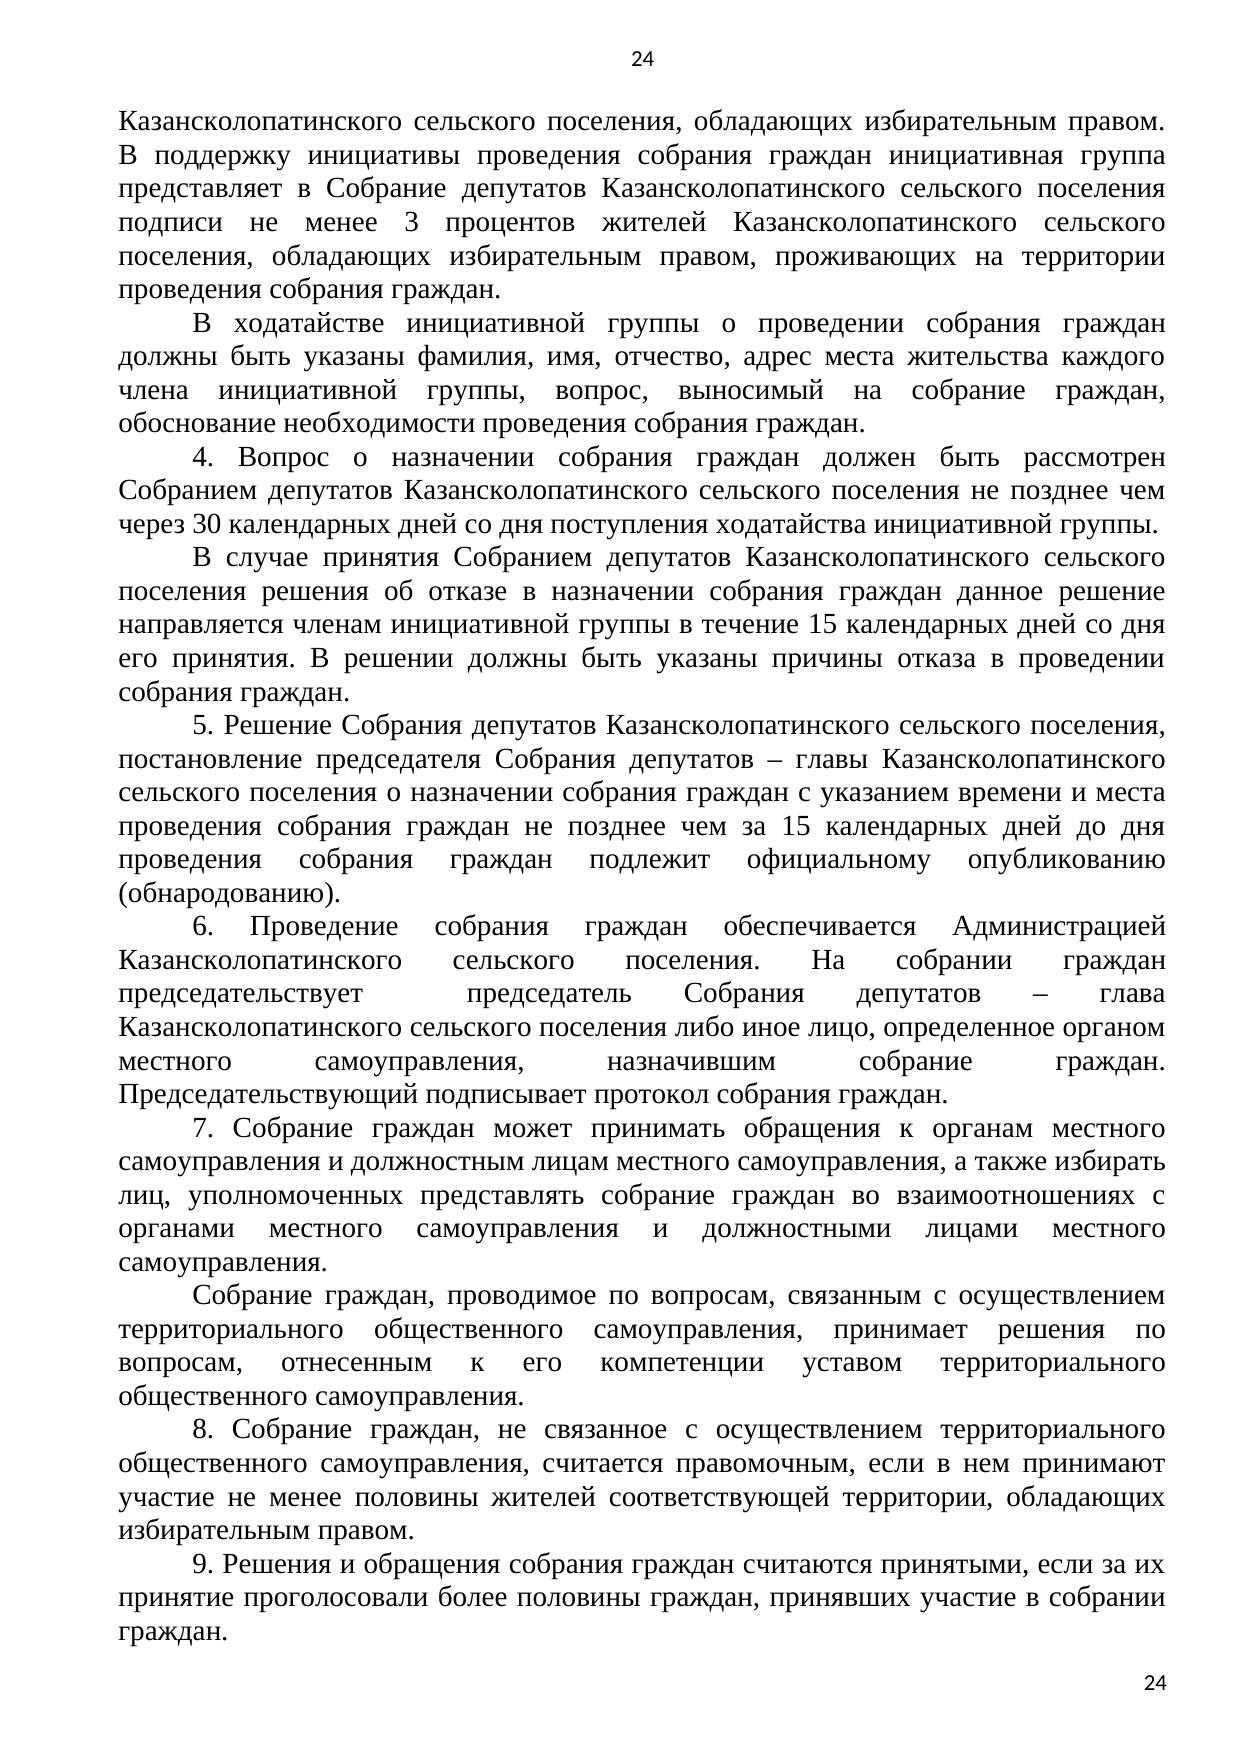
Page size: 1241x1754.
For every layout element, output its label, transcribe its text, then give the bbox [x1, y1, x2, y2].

text В случае принятия Собранием депутатов Казансколопатинского сельского поселения решения об отказе в назначении собрания граждан данное решение направляется членам инициативной группы в течение 15 календарных дней со дня его принятия. В решении должны быть указаны причины отказа в проведении собрания граждан. [118, 539, 1167, 707]
text В ходатайстве инициативной группы о проведении собрания граждан должны быть указаны фамилия, имя, отчество, адрес места жительства каждого члена инициативной группы, вопрос, выносимый на собрание граждан, обоснование необходимости проведения собрания граждан. [118, 305, 1167, 439]
text 6. Проведение собрания граждан обеспечивается Администрацией Казансколопатинского сельского поселения. На собрании граждан председательствует председатель Собрания депутатов – глава Казансколопатинского сельского поселения либо иное лицо, определенное органом местного самоуправления, назначившим собрание граждан. Председательствующий подписывает протокол собрания граждан. [118, 908, 1167, 1110]
text Собрание граждан, проводимое по вопросам, связанным с осуществлением территориального общественного самоуправления, принимает решения по вопросам, отнесенным к его компетенции уставом территориального общественного самоуправления. [118, 1277, 1167, 1412]
text 4. Вопрос о назначении собрания граждан должен быть рассмотрен Собранием депутатов Казансколопатинского сельского поселения не позднее чем через 30 календарных дней со дня поступления ходатайства инициативной группы. [118, 439, 1167, 539]
text 7. Собрание граждан может принимать обращения к органам местного самоуправления и должностным лицам местного самоуправления, а также избирать лиц, уполномоченных представлять собрание граждан во взаимоотношениях с органами местного самоуправления и должностными лицами местного самоуправления. [118, 1110, 1167, 1277]
text 9. Решения и обращения собрания граждан считаются принятыми, если за их принятие проголосовали более половины граждан, принявших участие в собрании граждан. [118, 1546, 1167, 1646]
text 5. Решение Собрания депутатов Казансколопатинского сельского поселения, постановление председателя Собрания депутатов – главы Казансколопатинского сельского поселения о назначении собрания граждан с указанием времени и места проведения собрания граждан не позднее чем за 15 календарных дней до дня проведения собрания граждан подлежит официальному опубликованию (обнародованию). [118, 707, 1167, 908]
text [118, 103, 1167, 305]
text 8. Собрание граждан, не связанное с осуществлением территориального общественного самоуправления, считается правомочным, если в нем принимают участие не менее половины жителей соответствующей территории, обладающих избирательным правом. [118, 1412, 1167, 1546]
